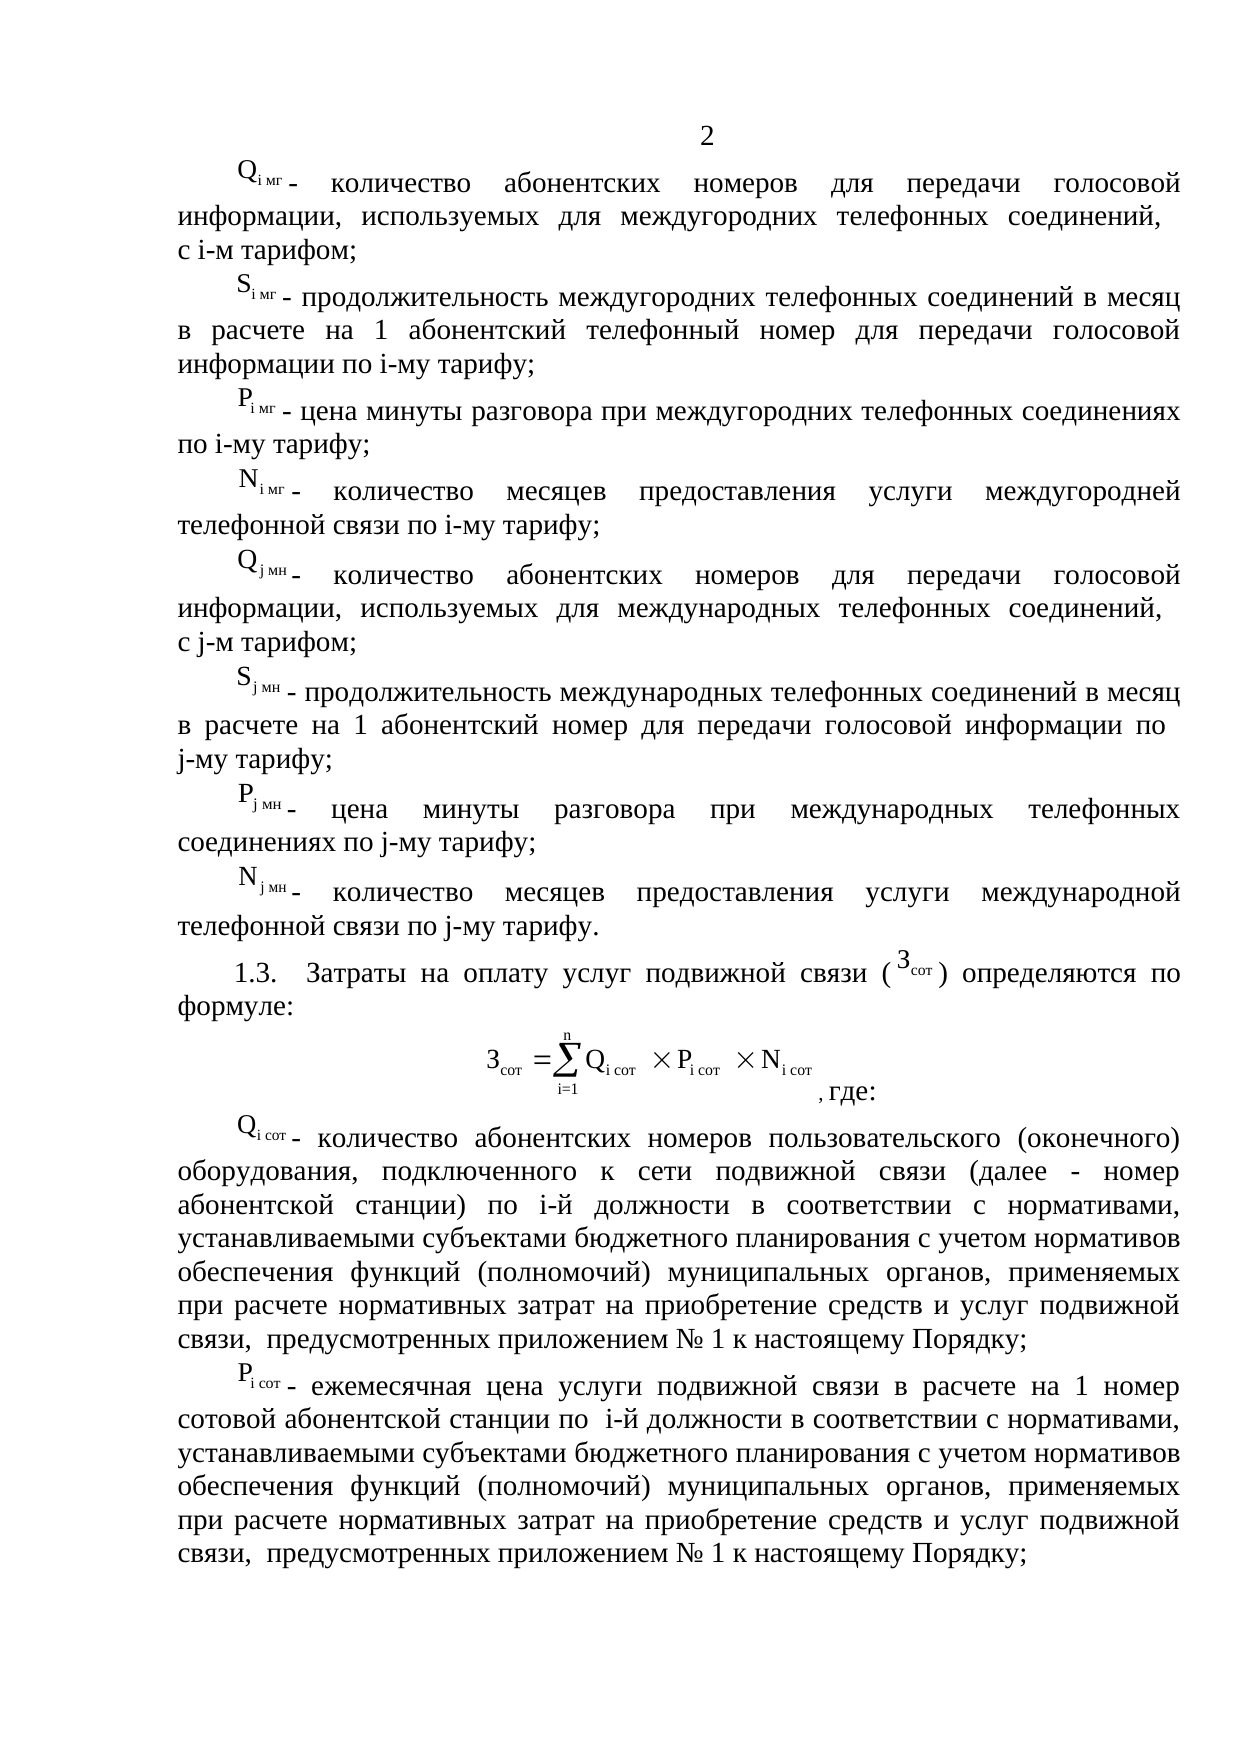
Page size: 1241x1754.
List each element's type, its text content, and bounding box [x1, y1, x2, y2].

text - цена минуты разговора при международных телефонных соединениях по j-му тарифу; [177, 774, 1181, 858]
text - продолжительность междугородних телефонных соединений в месяц в расчете на 1 абонентский телефонный номер для передачи голосовой информации по i-му тарифу; [177, 266, 1181, 379]
text , где: [177, 1022, 1181, 1106]
text - цена минуты разговора при междугородних телефонных соединениях по i-му тарифу; [177, 379, 1181, 460]
text 1.3. Затраты на оплату услуг подвижной связи () определяются по формуле: [177, 942, 1181, 1022]
text - количество месяцев предоставления услуги междугородней телефонной связи по i-му тарифу; [177, 460, 1181, 540]
text - количество месяцев предоставления услуги международной телефонной связи по j-му тарифу. [177, 858, 1181, 942]
text - продолжительность международных телефонных соединений в месяц в расчете на 1 абонентский номер для передачи голосовой информации по j-му тарифу; [177, 657, 1181, 774]
text 2 [177, 118, 1181, 152]
text - количество абонентских номеров пользовательского (оконечного) оборудования, подключенного к сети подвижной связи (далее - номер абонентской станции) по i-й должности в соответствии с нормативами, устанавливаемыми субъектами бюджетного планирования с учетом нормативов обеспечения функций (полномочий) муниципальных органов, применяемых при расчете нормативных затрат на приобретение средств и услуг подвижной связи, предусмотренных приложением № 1 к настоящему Порядку; [177, 1106, 1181, 1354]
text - количество абонентских номеров для передачи голосовой информации, используемых для международных телефонных соединений, с j-м тарифом; [177, 540, 1181, 657]
text - количество абонентских номеров для передачи голосовой информации, используемых для междугородних телефонных соединений, с i-м тарифом; [177, 152, 1181, 266]
text - ежемесячная цена услуги подвижной связи в расчете на 1 номер сотовой абонентской станции по i-й должности в соответствии с нормативами, устанавливаемыми субъектами бюджетного планирования с учетом нормативов обеспечения функций (полномочий) муниципальных органов, применяемых при расчете нормативных затрат на приобретение средств и услуг подвижной связи, предусмотренных приложением № 1 к настоящему Порядку; [177, 1354, 1181, 1569]
